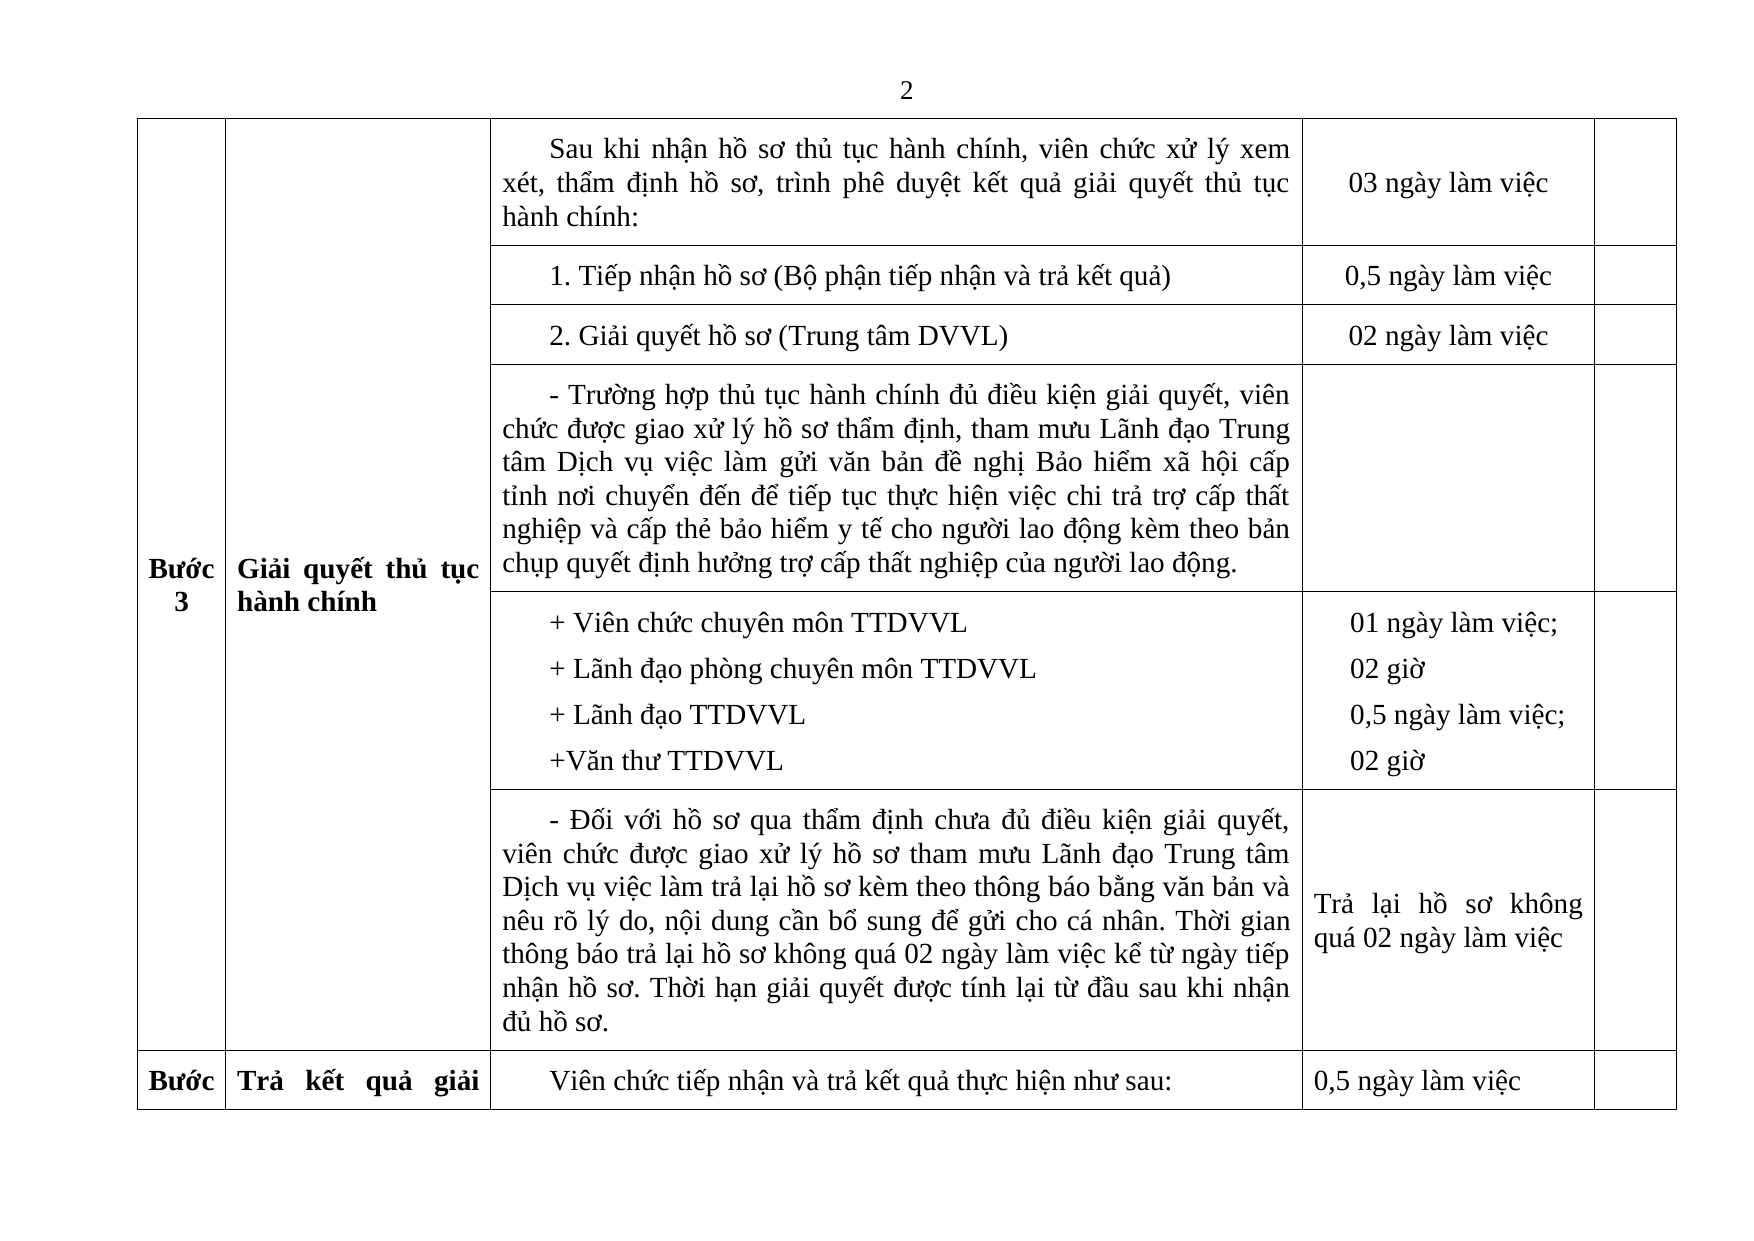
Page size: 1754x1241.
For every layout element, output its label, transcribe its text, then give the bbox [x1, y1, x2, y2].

table_cell - Trường hợp thủ tục hành chính đủ điều kiện giải quyết, viên chức được giao xử lý hồ sơ thẩm định, tham mưu Lãnh đạo Trung tâm Dịch vụ việc làm gửi văn bản đề nghị Bảo hiểm xã hội cấp tỉnh nơi chuyển đến để tiếp tục thực hiện việc chi trả trợ cấp thất nghiệp và cấp thẻ bảo hiểm y tế cho người lao động kèm theo bản chụp quyết định hưởng trợ cấp thất nghiệp của người lao động. [491, 365, 1302, 591]
table_cell 01 ngày làm việc; 02 giờ 0,5 ngày làm việc; 02 giờ [1303, 592, 1594, 789]
table_cell 1. Tiếp nhận hồ sơ (Bộ phận tiếp nhận và trả kết quả) [491, 246, 1302, 304]
table_cell 02 ngày làm việc [1303, 305, 1594, 364]
table_cell [1595, 246, 1676, 304]
table_cell [1595, 790, 1676, 1050]
table_cell Bước 4 [138, 1051, 225, 1109]
table_cell [1303, 365, 1594, 591]
table_cell 2. Giải quyết hồ sơ (Trung tâm DVVL) [491, 305, 1302, 364]
table_cell Trả lại hồ sơ không quá 02 ngày làm việc [1303, 790, 1594, 1050]
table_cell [491, 1051, 1302, 1109]
table_cell Giải quyết thủ tục hành chính [226, 119, 490, 1050]
table_cell [1595, 592, 1676, 789]
table_cell + Viên chức chuyên môn TTDVVL + Lãnh đạo phòng chuyên môn TTDVVL + Lãnh đạo TTDVVL +Văn thư TTDVVL [491, 592, 1302, 789]
table_cell [1595, 365, 1676, 591]
table_cell Bước 3 [138, 119, 225, 1050]
table_cell [1595, 305, 1676, 364]
table_cell [1595, 119, 1676, 245]
table_cell [1595, 1051, 1676, 1109]
table_cell Sau khi nhận hồ sơ thủ tục hành chính, viên chức xử lý xem xét, thẩm định hồ sơ, trình phê duyệt kết quả giải quyết thủ tục hành chính: [491, 119, 1302, 245]
table_cell - Đối với hồ sơ qua thẩm định chưa đủ điều kiện giải quyết, viên chức được giao xử lý hồ sơ tham mưu Lãnh đạo Trung tâm Dịch vụ việc làm trả lại hồ sơ kèm theo thông báo bằng văn bản và nêu rõ lý do, nội dung cần bổ sung để gửi cho cá nhân. Thời gian thông báo trả lại hồ sơ không quá 02 ngày làm việc kể từ ngày tiếp nhận hồ sơ. Thời hạn giải quyết được tính lại từ đầu sau khi nhận đủ hồ sơ. [491, 790, 1302, 1050]
table_cell 03 ngày làm việc [1303, 119, 1594, 245]
table_cell 0,5 ngày làm việc [1303, 1051, 1594, 1109]
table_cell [226, 1051, 490, 1109]
table_cell 0,5 ngày làm việc [1303, 246, 1594, 304]
